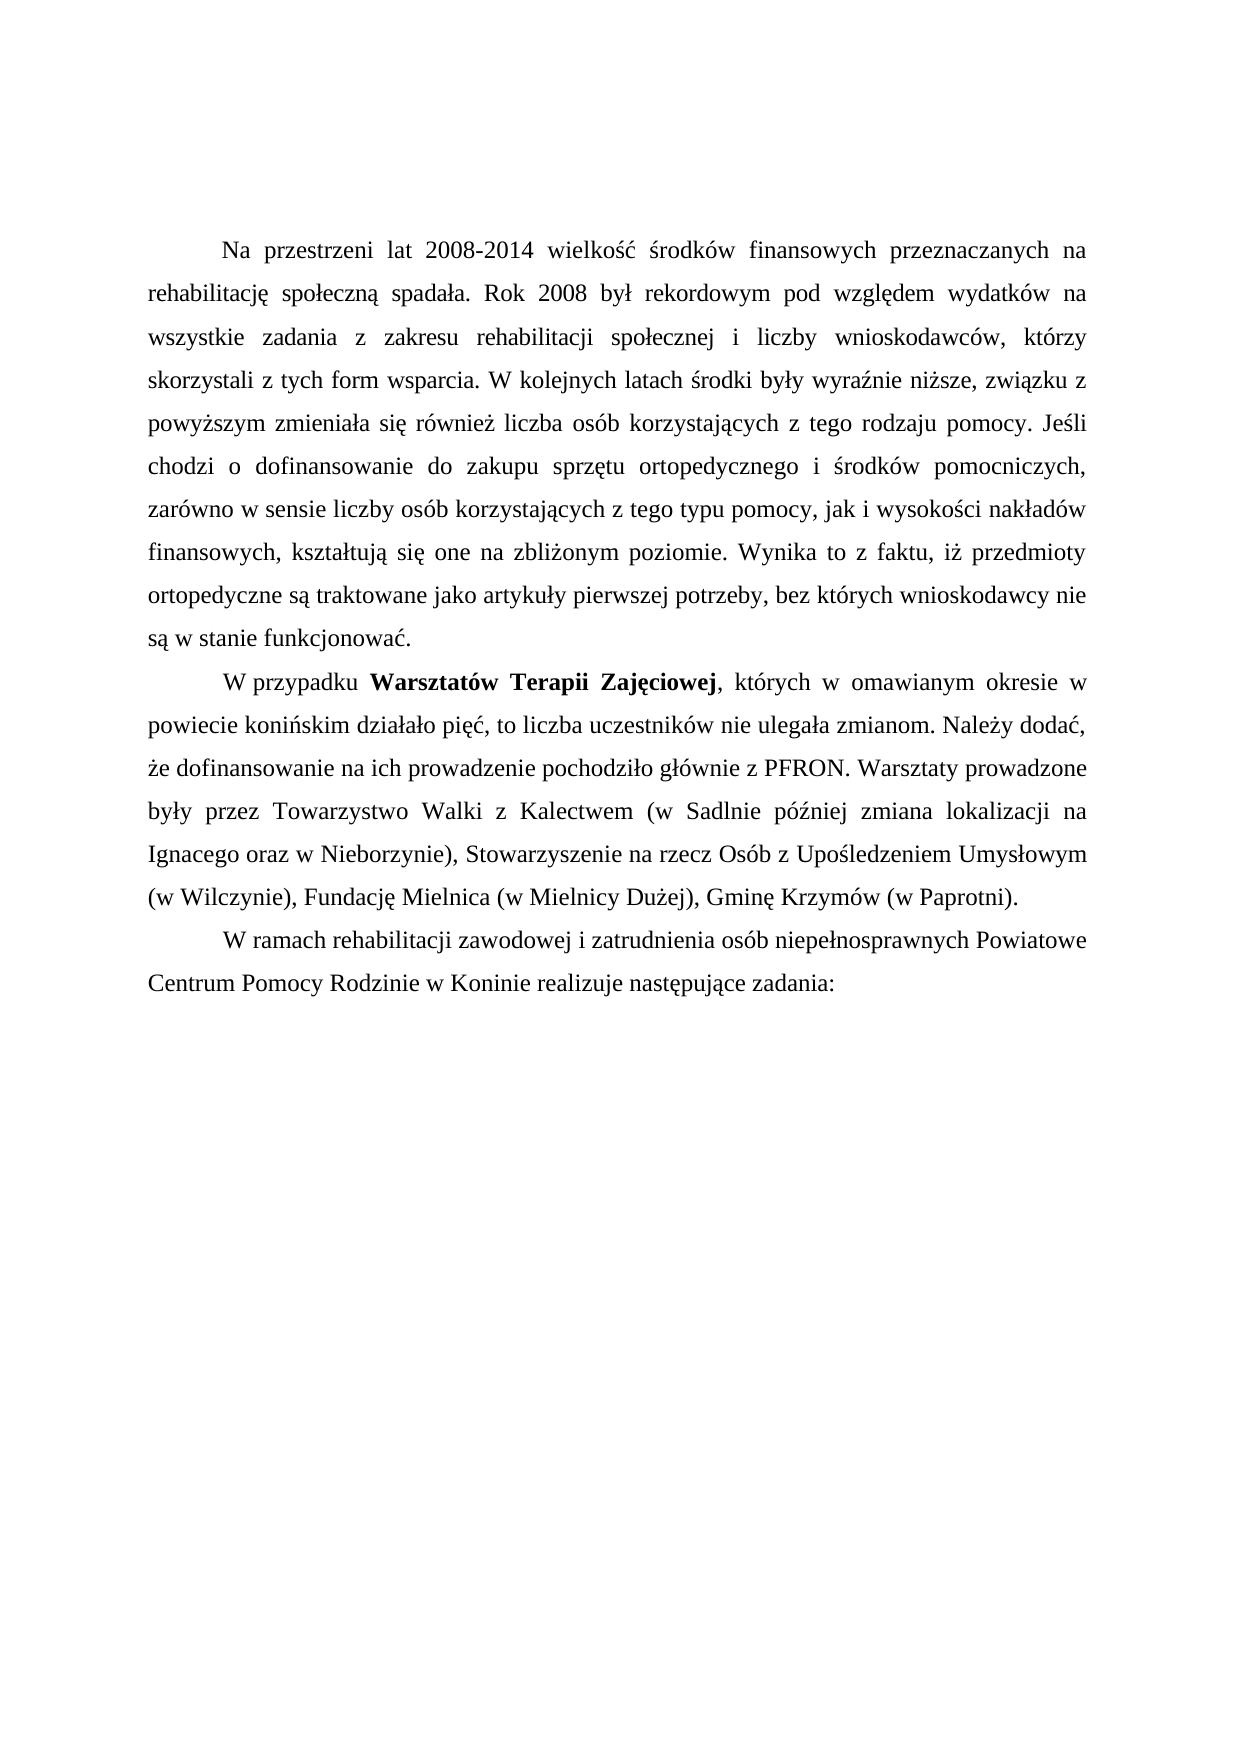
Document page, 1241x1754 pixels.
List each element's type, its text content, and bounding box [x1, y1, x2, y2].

text W ramach rehabilitacji zawodowej i zatrudnienia osób niepełnosprawnych Powiatowe Centrum Pomocy Rodzinie w Koninie realizuje następujące zadania: [148, 925, 1087, 997]
text W przypadku Warsztatów Terapii Zajęciowej, których w omawianym okresie w powiecie konińskim działało pięć, to liczba uczestników nie ulegała zmianom. Należy dodać, że dofinansowanie na ich prowadzenie pochodziło głównie z PFRON. Warsztaty prowadzone były przez Towarzystwo Walki z Kalectwem (w Sadlnie później zmiana lokalizacji na Ignacego oraz w Nieborzynie), Stowarzyszenie na rzecz Osób z Upośledzeniem Umysłowym (w Wilczynie), Fundację Mielnica (w Mielnicy Dużej), Gminę Krzymów (w Paprotni). [148, 667, 1087, 911]
text Na przestrzeni lat 2008-2014 wielkość środków finansowych przeznaczanych na rehabilitację społeczną spadała. Rok 2008 był rekordowym pod względem wydatków na wszystkie zadania z zakresu rehabilitacji społecznej i liczby wnioskodawców, którzy skorzystali z tych form wsparcia. W kolejnych latach środki były wyraźnie niższe, związku z powyższym zmieniała się również liczba osób korzystających z tego rodzaju pomocy. Jeśli chodzi o dofinansowanie do zakupu sprzętu ortopedycznego i środków pomocniczych, zarówno w sensie liczby osób korzystających z tego typu pomocy, jak i wysokości nakładów finansowych, kształtują się one na zbliżonym poziomie. Wynika to z faktu, iż przedmioty ortopedyczne są traktowane jako artykuły pierwszej potrzeby, bez których wnioskodawcy nie są w stanie funkcjonować. [148, 235, 1087, 652]
